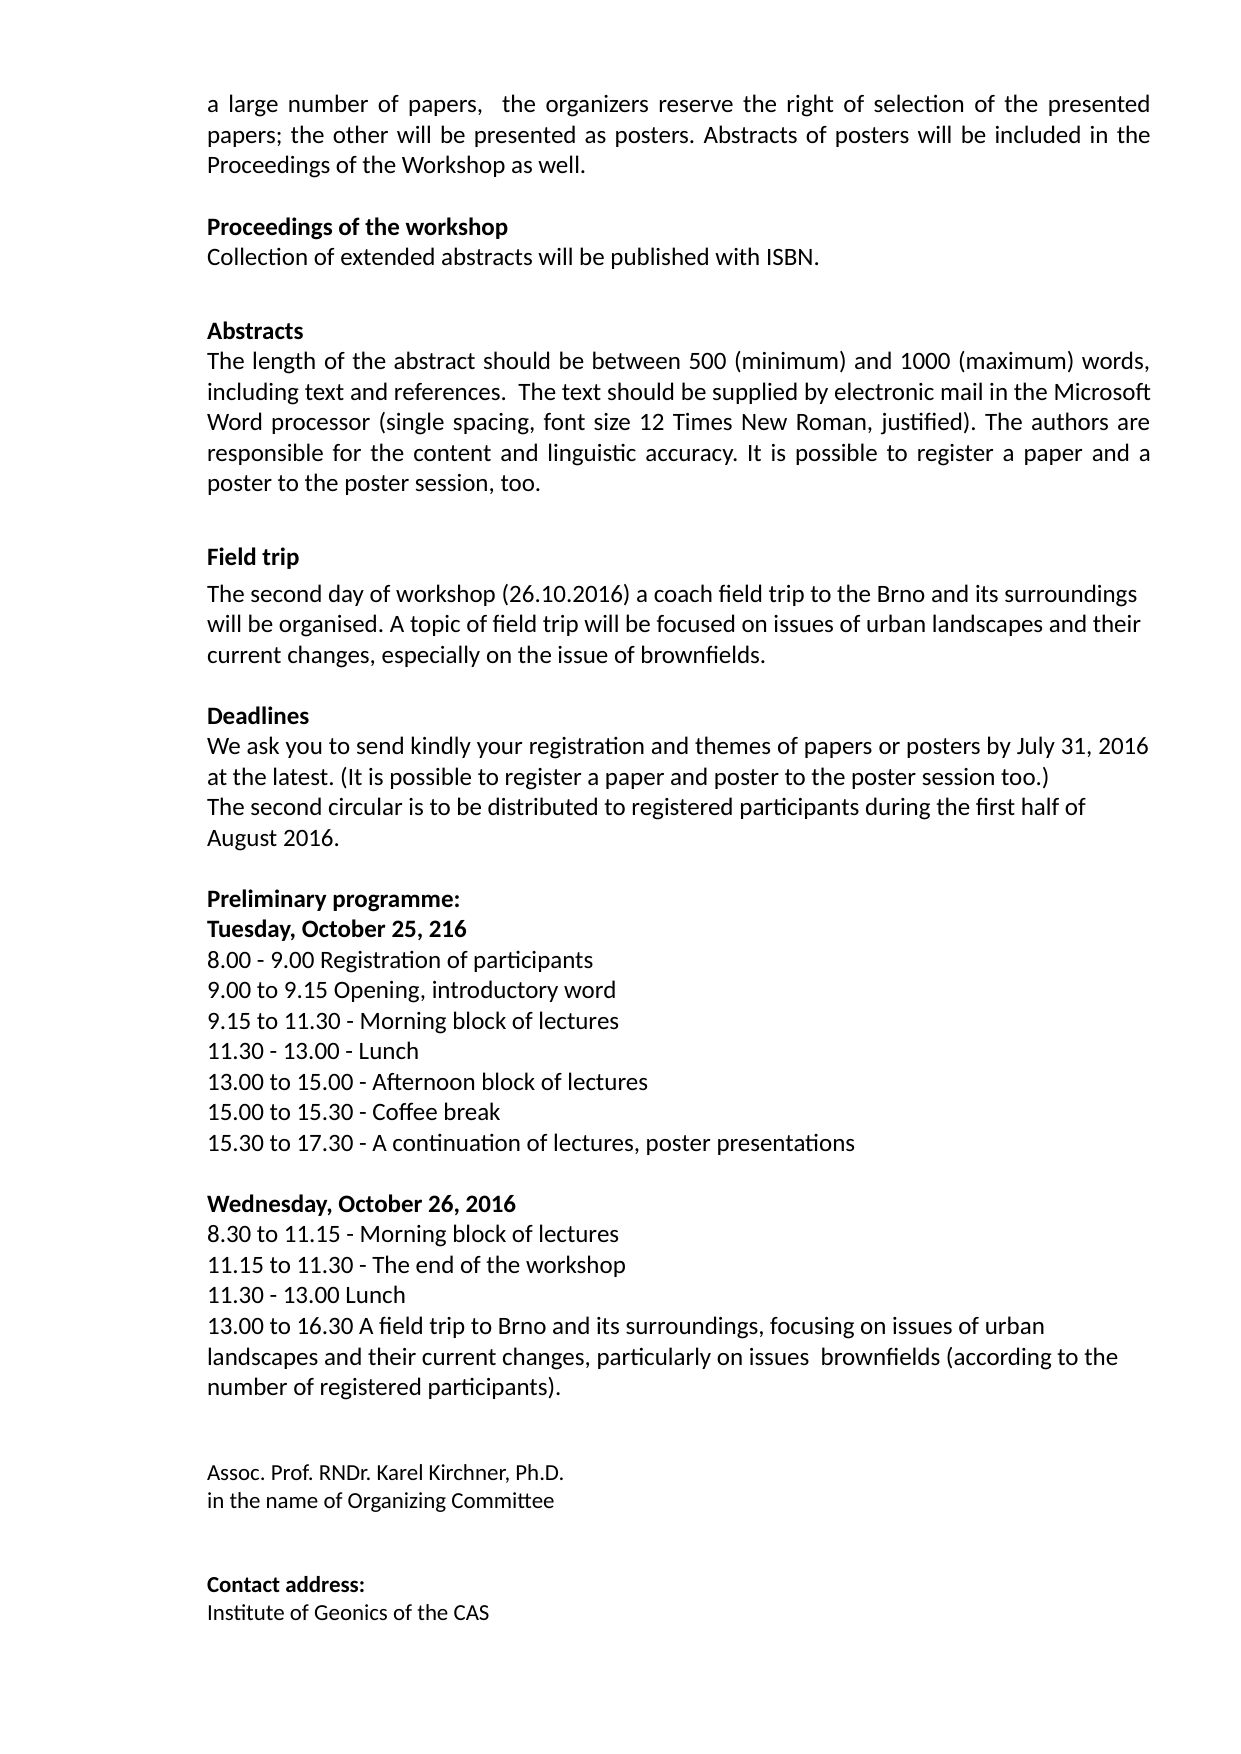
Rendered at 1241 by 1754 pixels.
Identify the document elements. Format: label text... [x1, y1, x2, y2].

text in the name of Organizing Committee [207, 1486, 1063, 1514]
text Assoc. Prof. RNDr. Karel Kirchner, Ph.D. [207, 1458, 1152, 1486]
text The length of the abstract should be between 500 (minimum) and 1000 (maximum) words, including text and references. The text should be supplied by electronic mail in the Microsoft Word processor (single spacing, font size 12 Times New Roman, justified). The authors are responsible for the content and linguistic accuracy. It is possible to register a paper and a poster to the poster session, too. [207, 345, 1152, 498]
text Contact address: [207, 1570, 1063, 1598]
text The second circular is to be distributed to registered participants during the first half of August 2016. [207, 791, 1152, 852]
text We ask you to send kindly your registration and themes of papers or posters by July 31, 2016 at the latest. (It is possible to register a paper and poster to the poster session too.) [207, 730, 1152, 791]
text Preliminary programme: [207, 883, 1152, 913]
text Collection of extended abstracts will be published with ISBN. [207, 241, 1063, 272]
text The second day of workshop (26.10.2016) a coach field trip to the Brno and its surroundings will be organised. A topic of field trip will be focused on issues of urban landscapes and their current changes, especially on the issue of brownfields. [207, 578, 1152, 669]
text Proceedings of the workshop [207, 211, 1063, 241]
text Tuesday, October 25, 216 8.00 - 9.00 Registration of participants 9.00 to 9.15 Opening, introductory word 9.15 to 11.30 - Morning block of lectures 11.30 - 13.00 - Lunch 13.00 to 15.00 - Afternoon block of lectures 15.00 to 15.30 - Coffee break 15.30 to 17.30 - A continuation of lectures, poster presentations Wednesday, October 26, 2016 8.30 to 11.15 - Morning block of lectures 11.15 to 11.30 - The end of the workshop 11.30 - 13.00 Lunch [207, 913, 1152, 1310]
text Deadlines [207, 700, 1063, 730]
text Abstracts [207, 315, 1063, 345]
text Field trip [207, 541, 1063, 571]
text 13.00 to 16.30 A field trip to Brno and its surroundings, focusing on issues of urban landscapes and their current changes, particularly on issues brownfields (according to the number of registered participants). [207, 1310, 1152, 1402]
text Institute of Geonics of the CAS [207, 1598, 1063, 1626]
